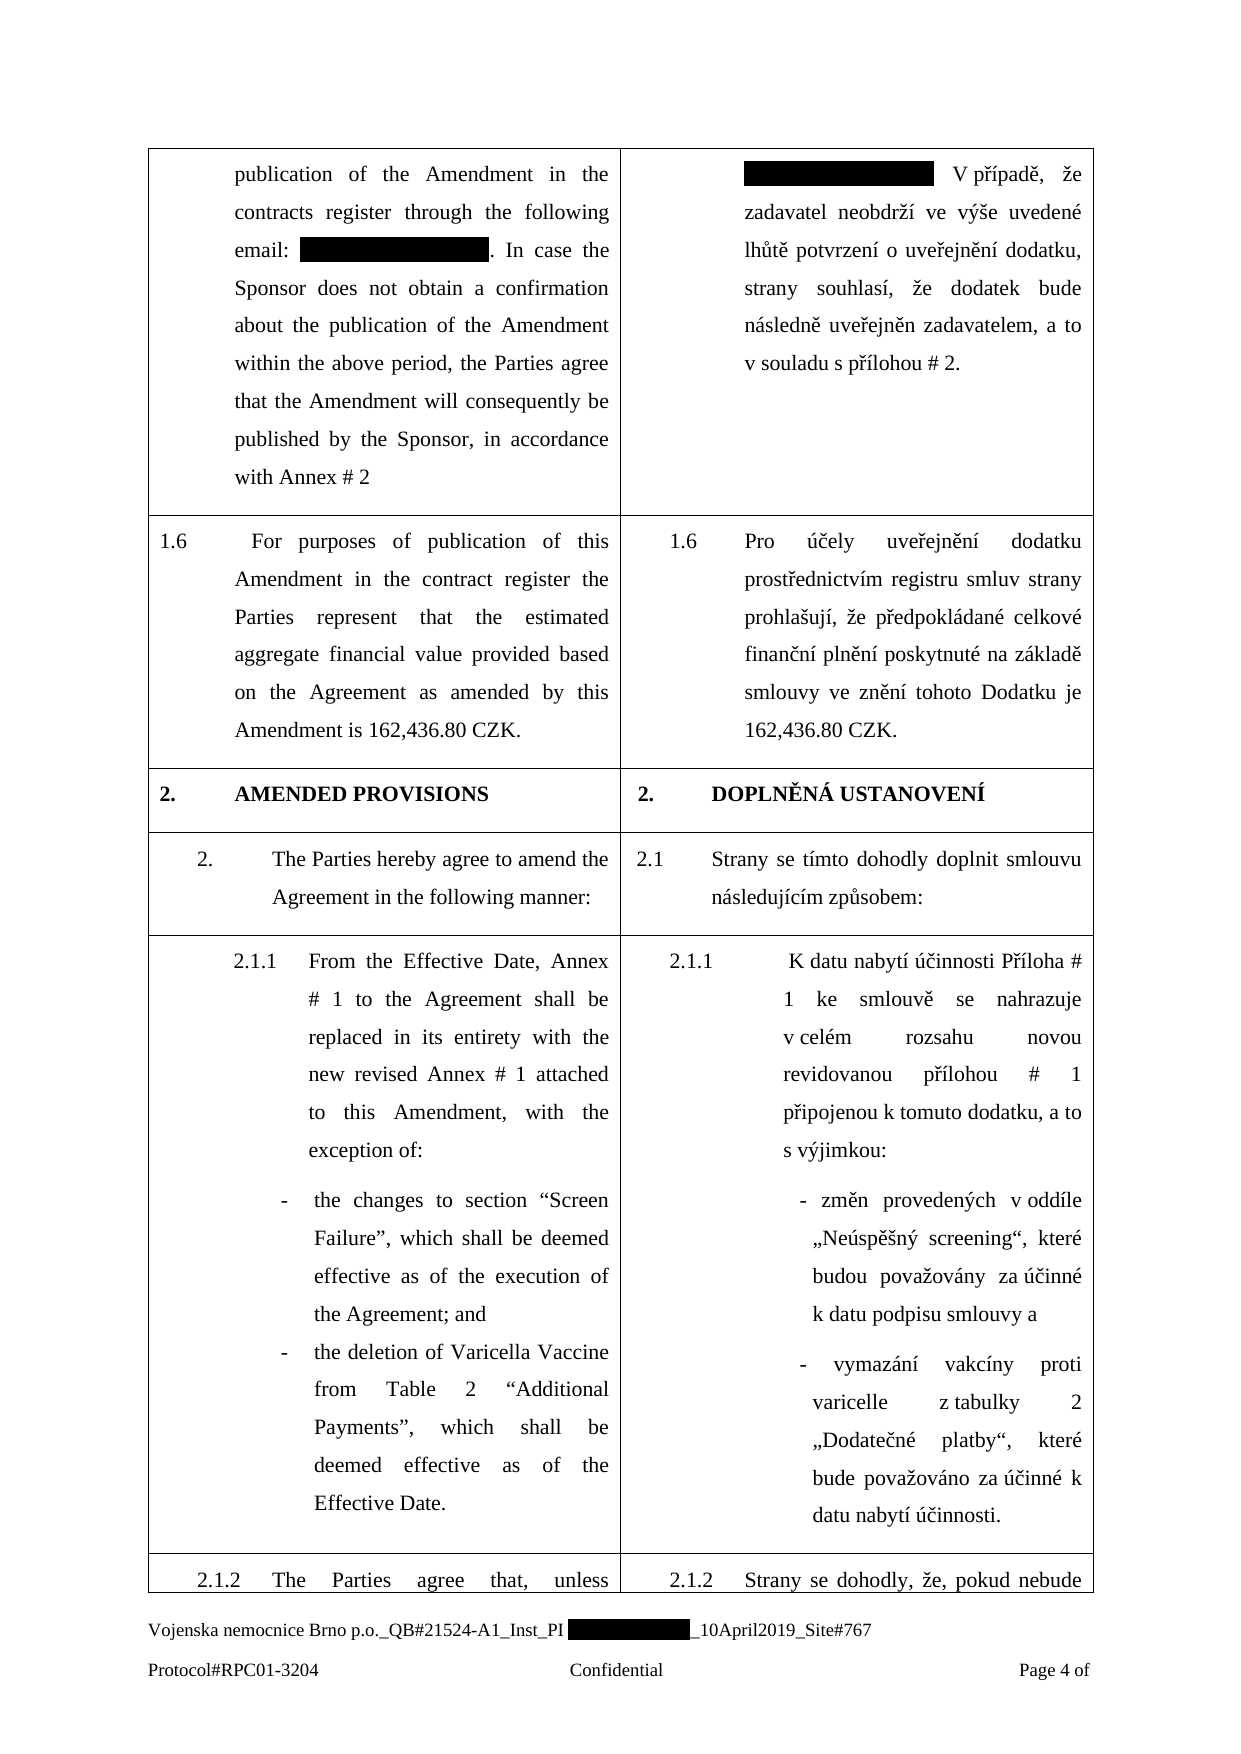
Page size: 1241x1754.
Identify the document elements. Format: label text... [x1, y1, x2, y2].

table_cell DOPLNĚNÁ USTANOVENÍ [621, 769, 1093, 832]
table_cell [621, 149, 1093, 514]
table_cell The Parties hereby agree to amend the Agreement in the following manner: [149, 833, 620, 934]
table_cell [149, 149, 620, 514]
table_cell AMENDED PROVISIONS [149, 769, 620, 832]
table_cell For purposes of publication of this Amendment in the contract register the Parties represent that the estimated aggregate financial value provided based on the Agreement as amended by this Amendment is 162,436.80 CZK. [149, 516, 620, 768]
table_cell From the Effective Date, Annex # 1 to the Agreement shall be replaced in its entirety with the new revised Annex # 1 attached to this Amendment, with the exception of: the changes to section “Screen Failure”, which shall be deemed effective as of the execution of the Agreement; and the deletion of Varicella Vaccine from Table 2 “Additional Payments”, which shall be deemed effective as of the Effective Date. [149, 936, 620, 1553]
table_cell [149, 1554, 620, 1592]
table_cell Strany se tímto dohodly doplnit smlouvu následujícím způsobem: [621, 833, 1093, 934]
table_cell Pro účely uveřejnění dodatku prostřednictvím registru smluv strany prohlašují, že předpokládané celkové finanční plnění poskytnuté na základě smlouvy ve znění tohoto Dodatku je 162,436.80 CZK. [621, 516, 1093, 768]
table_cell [621, 1554, 1093, 1592]
table_cell 2.1.1 K datu nabytí účinnosti Příloha # 1 ke smlouvě se nahrazuje v celém rozsahu novou revidovanou přílohou # 1 připojenou k tomuto dodatku, a to s výjimkou: - změn provedených v oddíle „Neúspěšný screening“, které budou považovány za účinné k datu podpisu smlouvy a - vymazání vakcíny proti varicelle z tabulky 2 „Dodatečné platby“, které bude považováno za účinné k datu nabytí účinnosti. [621, 936, 1093, 1553]
